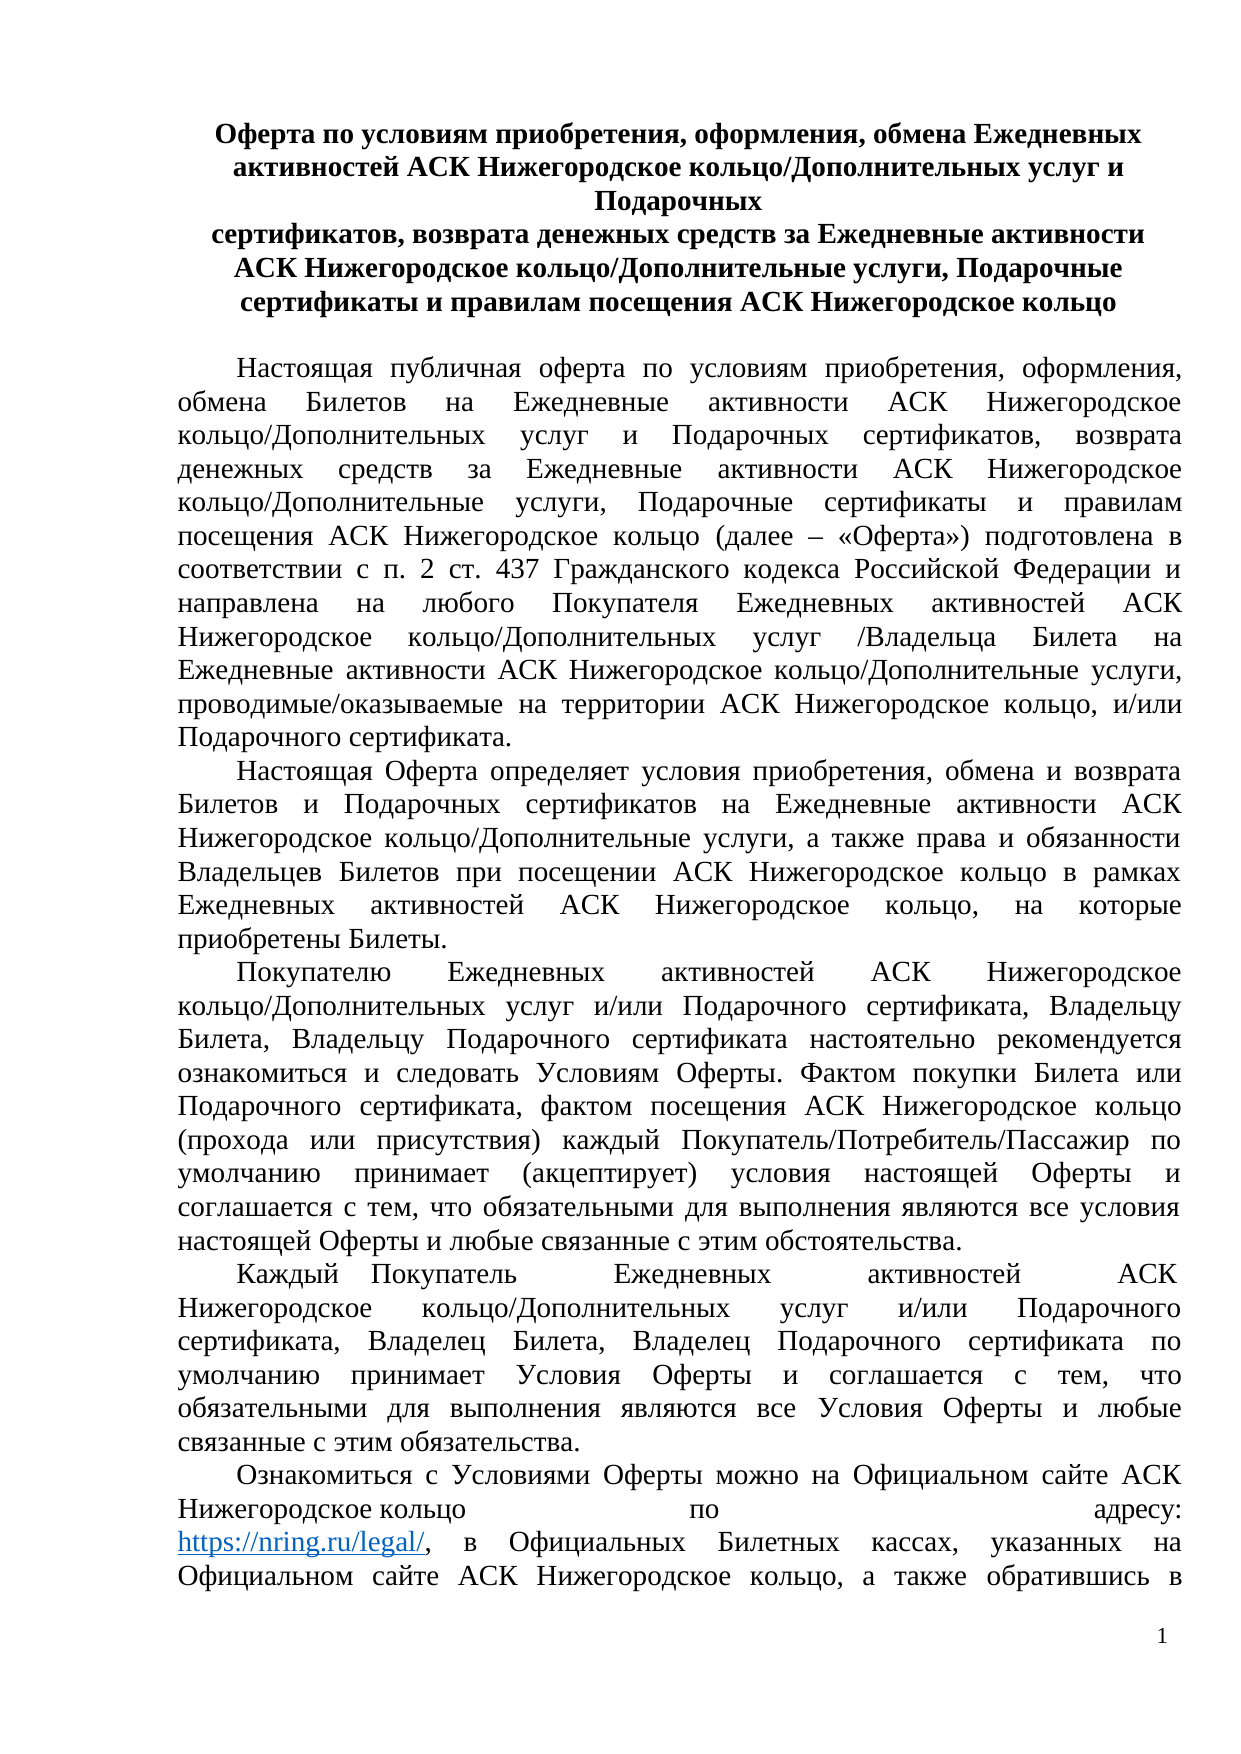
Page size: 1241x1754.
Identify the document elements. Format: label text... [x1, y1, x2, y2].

text Настоящая Оферта определяет условия приобретения, обмена и возврата Билетов и Подарочных сертификатов на Ежедневные активности АСК Нижегородское кольцо/Дополнительные услуги, а также права и обязанности Владельцев Билетов при посещении АСК Нижегородское кольцо в рамках Ежедневных активностей АСК Нижегородское кольцо, на которые приобретены Билеты. [177, 753, 1182, 954]
text Покупателю Ежедневных активностей АСК Нижегородское кольцо/Дополнительных услуг и/или Подарочного сертификата, Владельцу Билета, Владельцу Подарочного сертификата настоятельно рекомендуется ознакомиться и следовать Условиям Оферты. Фактом покупки Билета или Подарочного сертификата, фактом посещения АСК Нижегородское кольцо (прохода или присутствия) каждый Покупатель/Потребитель/Пассажир по умолчанию принимает (акцептирует) условия настоящей Оферты и соглашается с тем, что обязательными для выполнения являются все условия настоящей Оферты и любые связанные с этим обстоятельства. [177, 954, 1182, 1256]
text Настоящая публичная оферта по условиям приобретения, оформления, обмена Билетов на Ежедневные активности АСК Нижегородское кольцо/Дополнительных услуг и Подарочных сертификатов, возврата денежных средств за Ежедневные активности АСК Нижегородское кольцо/Дополнительные услуги, Подарочные сертификаты и правилам посещения АСК Нижегородское кольцо (далее – «Оферта») подготовлена в соответствии с п. 2 ст. 437 Гражданского кодекса Российской Федерации и направлена на любого Покупателя Ежедневных активностей АСК Нижегородское кольцо/Дополнительных услуг /Владельца Билета на Ежедневные активности АСК Нижегородское кольцо/Дополнительные услуги, проводимые/оказываемые на территории АСК Нижегородское кольцо, и/или Подарочного сертификата. [177, 350, 1182, 753]
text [177, 1457, 1182, 1592]
text сертификатов, возврата денежных средств за Ежедневные активности АСК Нижегородское кольцо/Дополнительные услуги, Подарочные сертификаты и правилам посещения АСК Нижегородское кольцо [206, 217, 1151, 317]
text Каждый Покупатель Ежедневных активностей АСК Нижегородское кольцо/Дополнительных услуг и/или Подарочного сертификата, Владелец Билета, Владелец Подарочного сертификата по умолчанию принимает Условия Оферты и соглашается с тем, что обязательными для выполнения являются все Условия Оферты и любые связанные с этим обязательства. [177, 1256, 1182, 1457]
text Оферта по условиям приобретения, оформления, обмена Ежедневных активностей АСК Нижегородское кольцо/Дополнительных услуг и Подарочных [214, 116, 1142, 217]
